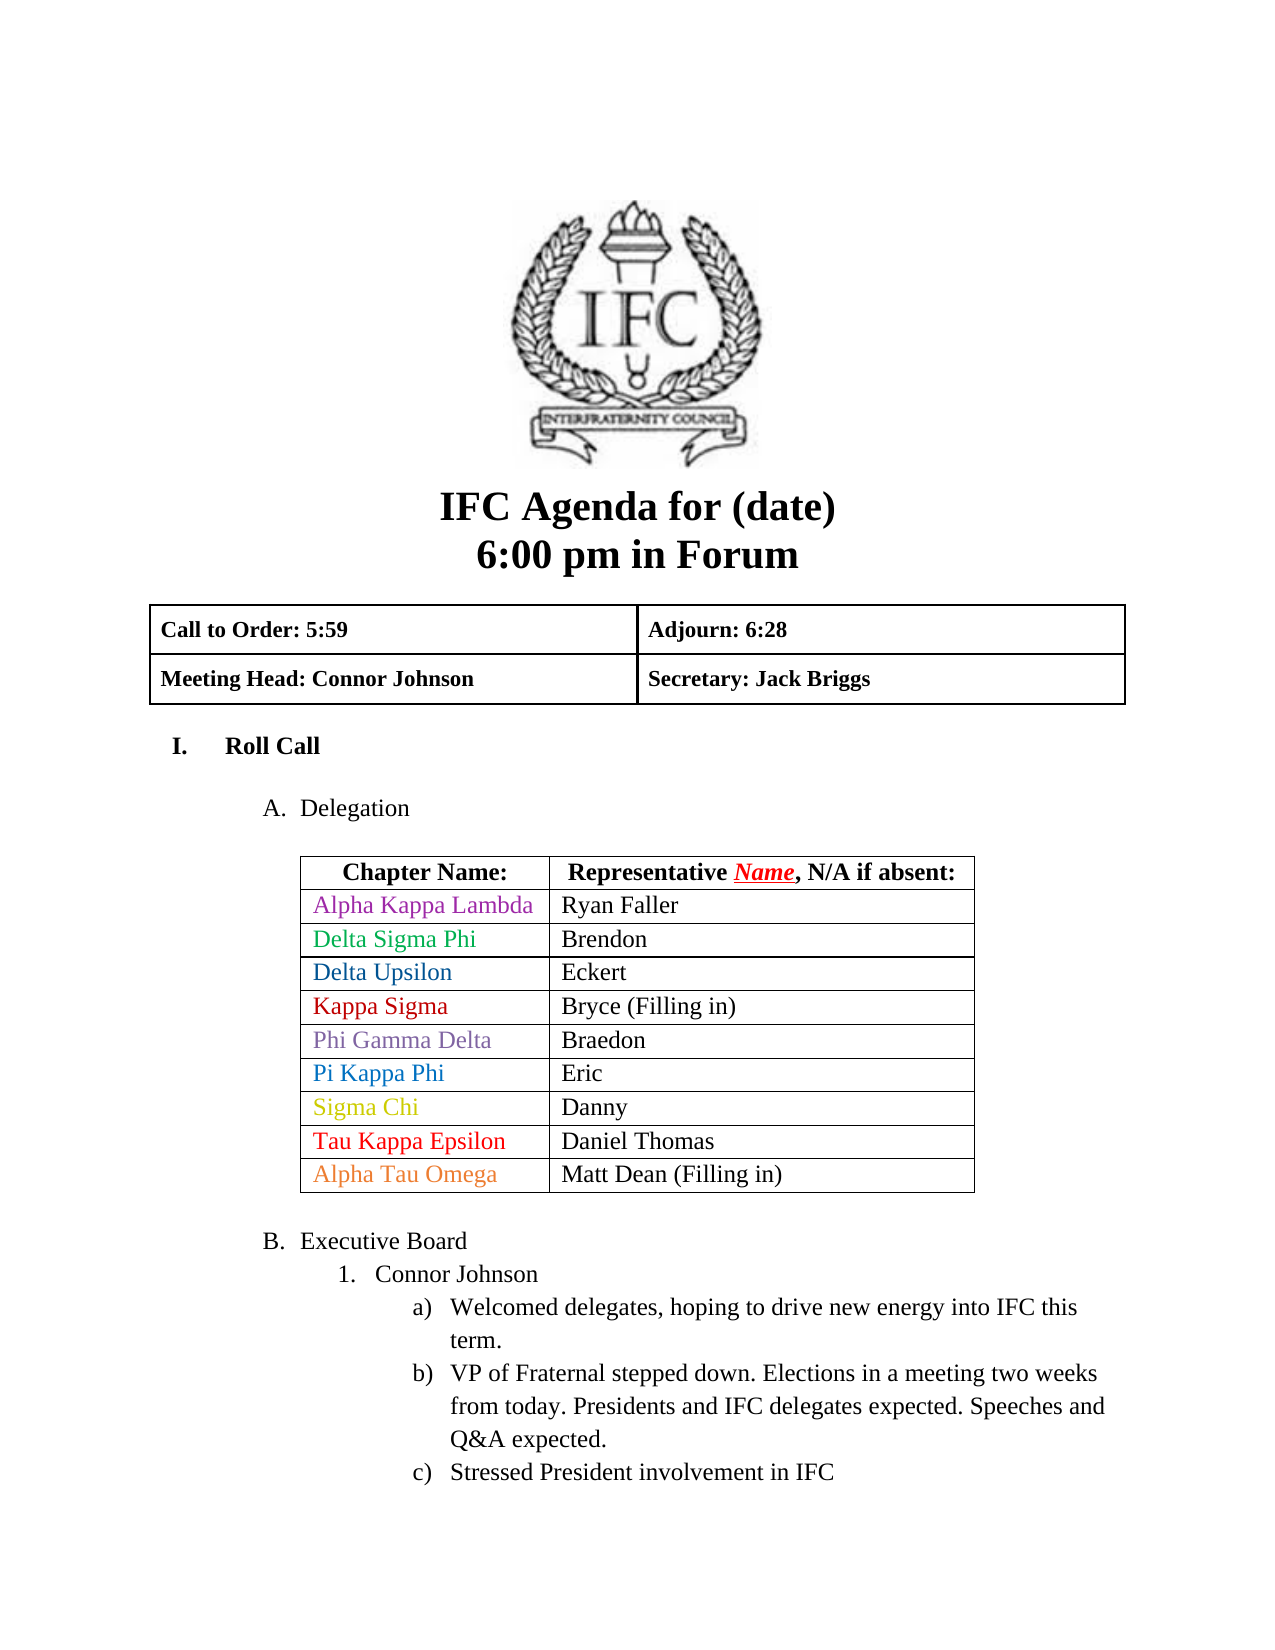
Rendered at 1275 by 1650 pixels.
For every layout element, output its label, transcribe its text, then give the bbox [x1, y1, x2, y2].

table_cell Delta Sigma Phi [301, 924, 549, 956]
table_header Call to Order: 5:59 [151, 606, 636, 653]
list Stressed President involvement in IFC [412, 1457, 1125, 1486]
table_cell Bryce (Filling in) [550, 991, 974, 1024]
table_cell Ryan Faller [550, 890, 974, 923]
table_cell Brendon [550, 924, 974, 956]
table_cell Alpha Kappa Lambda [301, 890, 549, 923]
table_cell Kappa Sigma [301, 991, 549, 1024]
table_cell Delta Upsilon [301, 958, 549, 990]
table_header Chapter Name: [301, 857, 549, 889]
table_cell Sigma Chi [301, 1092, 549, 1125]
table_cell Pi Kappa Phi [301, 1059, 549, 1091]
table_cell Eckert [550, 958, 974, 990]
text IFC Agenda for (date) [150, 481, 1125, 529]
list VP of Fraternal stepped down. Elections in a meeting two weeks from today. Presidents and IFC delegates expected. Speeches and Q&A expected. [412, 1358, 1125, 1453]
table_header Representative Name, N/A if absent: [550, 857, 974, 889]
text 6:00 pm in Forum [150, 529, 1125, 577]
table_cell Secretary: Jack Briggs [639, 655, 1124, 703]
list Delegation [262, 793, 1125, 822]
table_cell Daniel Thomas [550, 1126, 974, 1158]
table_header Adjourn: 6:28 [639, 606, 1124, 653]
table_cell Matt Dean (Filling in) [550, 1159, 974, 1192]
table_cell Alpha Tau Omega [301, 1159, 549, 1192]
table_cell Phi Gamma Delta [301, 1025, 549, 1057]
table_cell Eric [550, 1059, 974, 1091]
list Roll Call [187, 731, 1125, 760]
list Connor Johnson [337, 1259, 1125, 1288]
table_cell Tau Kappa Epsilon [301, 1126, 549, 1158]
list Welcomed delegates, hoping to drive new energy into IFC this term. [412, 1292, 1125, 1354]
picture [503, 200, 772, 469]
table_cell Meeting Head: Connor Johnson [151, 655, 636, 703]
table_cell Braedon [550, 1025, 974, 1057]
table_cell Danny [550, 1092, 974, 1125]
list Executive Board [262, 1226, 1125, 1255]
